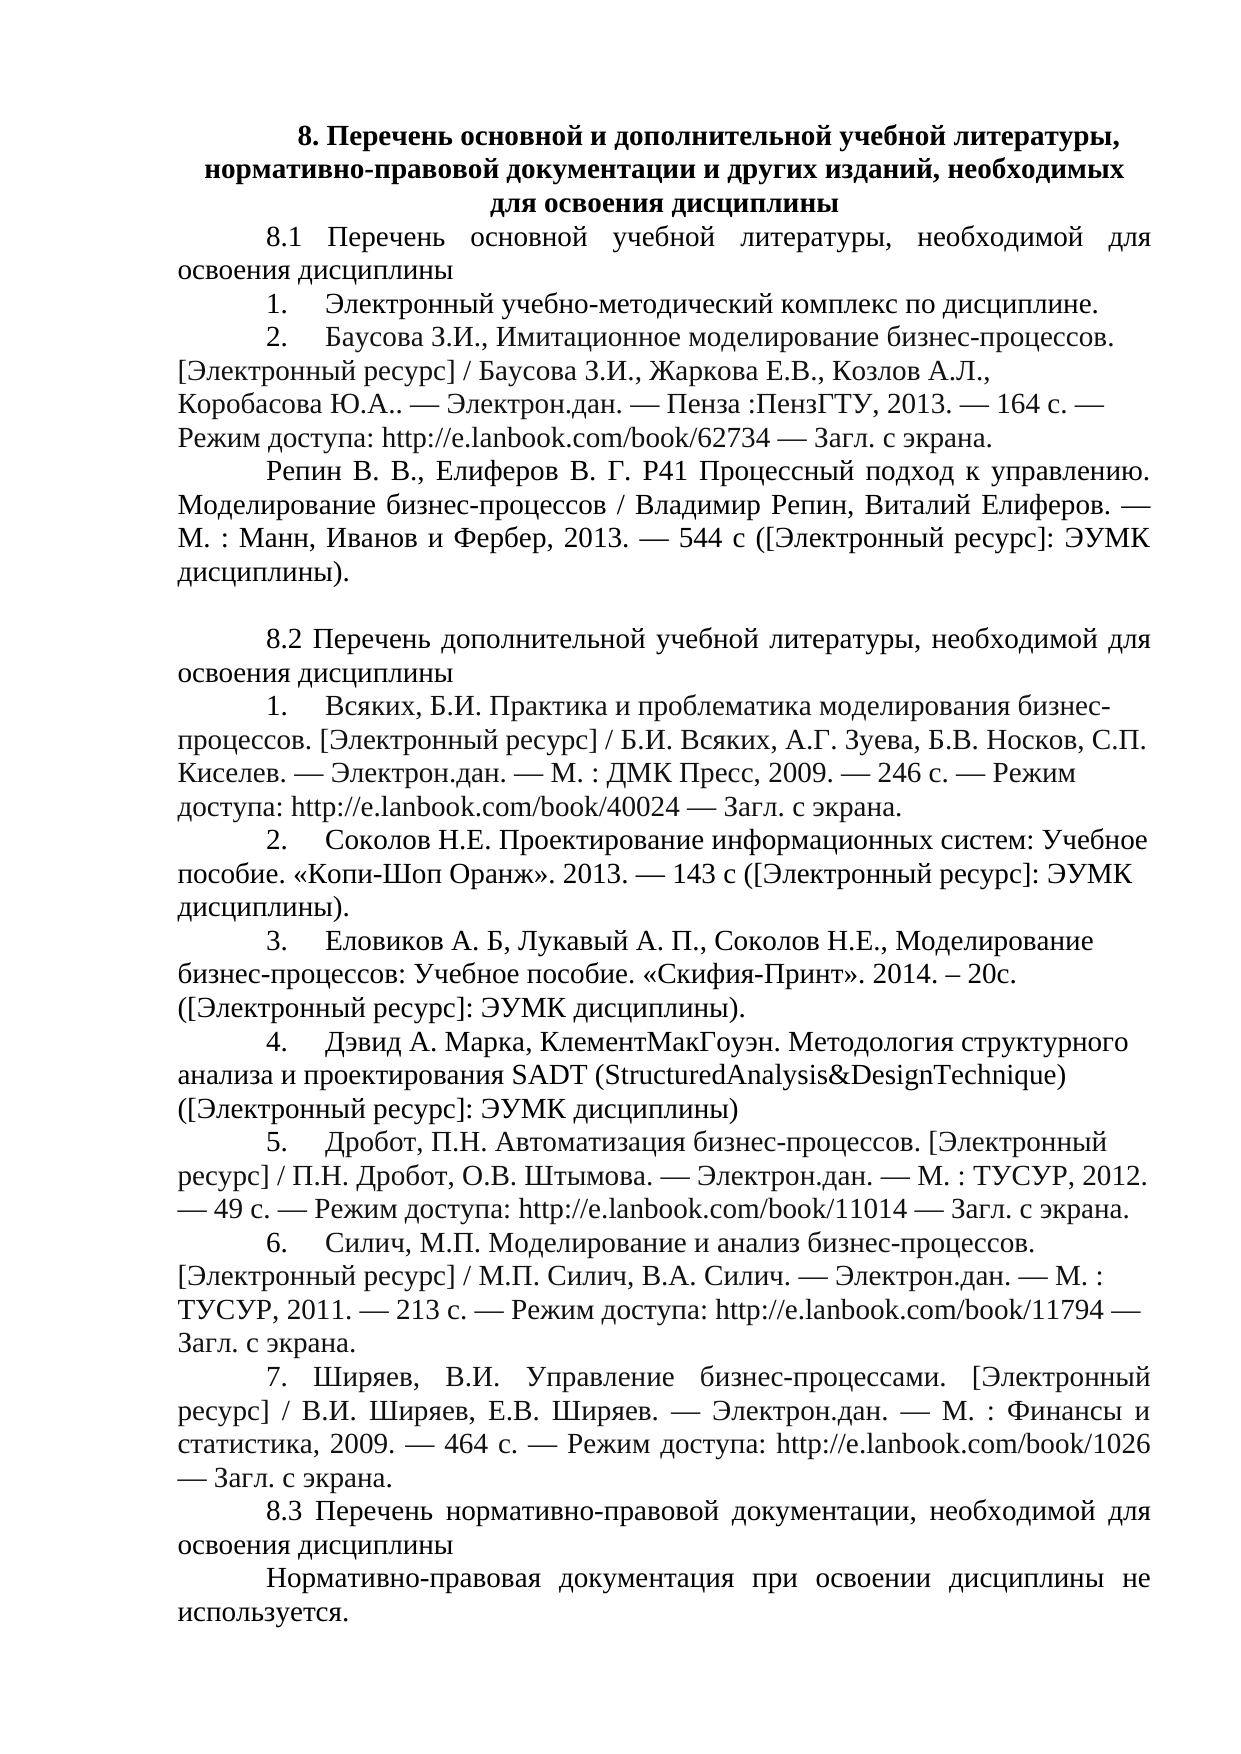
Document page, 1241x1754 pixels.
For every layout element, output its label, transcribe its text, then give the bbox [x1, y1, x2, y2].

list Еловиков А. Б, Лукавый А. П., Соколов Н.Е., Моделирование бизнес-процессов: Учебное пособие. «Скифия-Принт». 2014. – 20с. ([Электронный ресурс]: ЭУМК дисциплины). [177, 923, 1152, 1024]
text 8.2 Перечень дополнительной учебной литературы, необходимой для освоения дисциплины [177, 621, 1152, 688]
list Дэвид А. Марка, КлементМакГоуэн. Методология структурного анализа и проектирования SADT (StructuredAnalysis&DesignTechnique) ([Электронный ресурс]: ЭУМК дисциплины) [177, 1024, 1152, 1124]
text 8.1 Перечень основной учебной литературы, необходимой для освоения дисциплины [177, 219, 1152, 286]
text Нормативно-правовая документация при освоении дисциплины не используется. [177, 1560, 1152, 1627]
list Всяких, Б.И. Практика и проблематика моделирования бизнес-процессов. [Электронный ресурс] / Б.И. Всяких, А.Г. Зуева, Б.В. Носков, С.П. Киселев. — Электрон.дан. — М. : ДМК Пресс, 2009. — 246 с. — Режим доступа: http://e.lanbook.com/book/40024 — Загл. с экрана. [177, 688, 1152, 822]
list Электронный учебно-методический комплекс по дисциплине. [177, 286, 1152, 319]
list Силич, М.П. Моделирование и анализ бизнес-процессов. [Электронный ресурс] / М.П. Силич, В.А. Силич. — Электрон.дан. — М. : ТУСУР, 2011. — 213 с. — Режим доступа: http://e.lanbook.com/book/11794 — Загл. с экрана. [177, 1225, 1152, 1359]
text Репин В. В., Елиферов В. Г. Р41 Процессный подход к управлению. Моделирование бизнес-процессов / Владимир Репин, Виталий Елиферов. — М. : Манн, Иванов и Фербер, 2013. — 544 с ([Электронный ресурс]: ЭУМК дисциплины). [177, 453, 1152, 588]
list Баусова З.И., Имитационное моделирование бизнес-процессов. [Электронный ресурс] / Баусова З.И., Жаркова Е.В., Козлов А.Л., Коробасова Ю.А.. — Электрон.дан. — Пенза :ПензГТУ, 2013. — 164 с. — Режим доступа: http://e.lanbook.com/book/62734 — Загл. с экрана. [177, 319, 1152, 453]
list Соколов Н.Е. Проектирование информационных систем: Учебное пособие. «Копи-Шоп Оранж». 2013. — 143 с ([Электронный ресурс]: ЭУМК дисциплины). [177, 822, 1152, 923]
text 7. Ширяев, В.И. Управление бизнес-процессами. [Электронный ресурс] / В.И. Ширяев, Е.В. Ширяев. — Электрон.дан. — М. : Финансы и статистика, 2009. — 464 с. — Режим доступа: http://e.lanbook.com/book/1026 — Загл. с экрана. [177, 1359, 1152, 1493]
text 8.3 Перечень нормативно-правовой документации, необходимой для освоения дисциплины [177, 1493, 1152, 1560]
text 8. Перечень основной и дополнительной учебной литературы, нормативно-правовой документации и других изданий, необходимых для освоения дисциплины [177, 118, 1152, 219]
list Дробот, П.Н. Автоматизация бизнес-процессов. [Электронный ресурс] / П.Н. Дробот, О.В. Штымова. — Электрон.дан. — М. : ТУСУР, 2012. — 49 с. — Режим доступа: http://e.lanbook.com/book/11014 — Загл. с экрана. [177, 1124, 1152, 1225]
